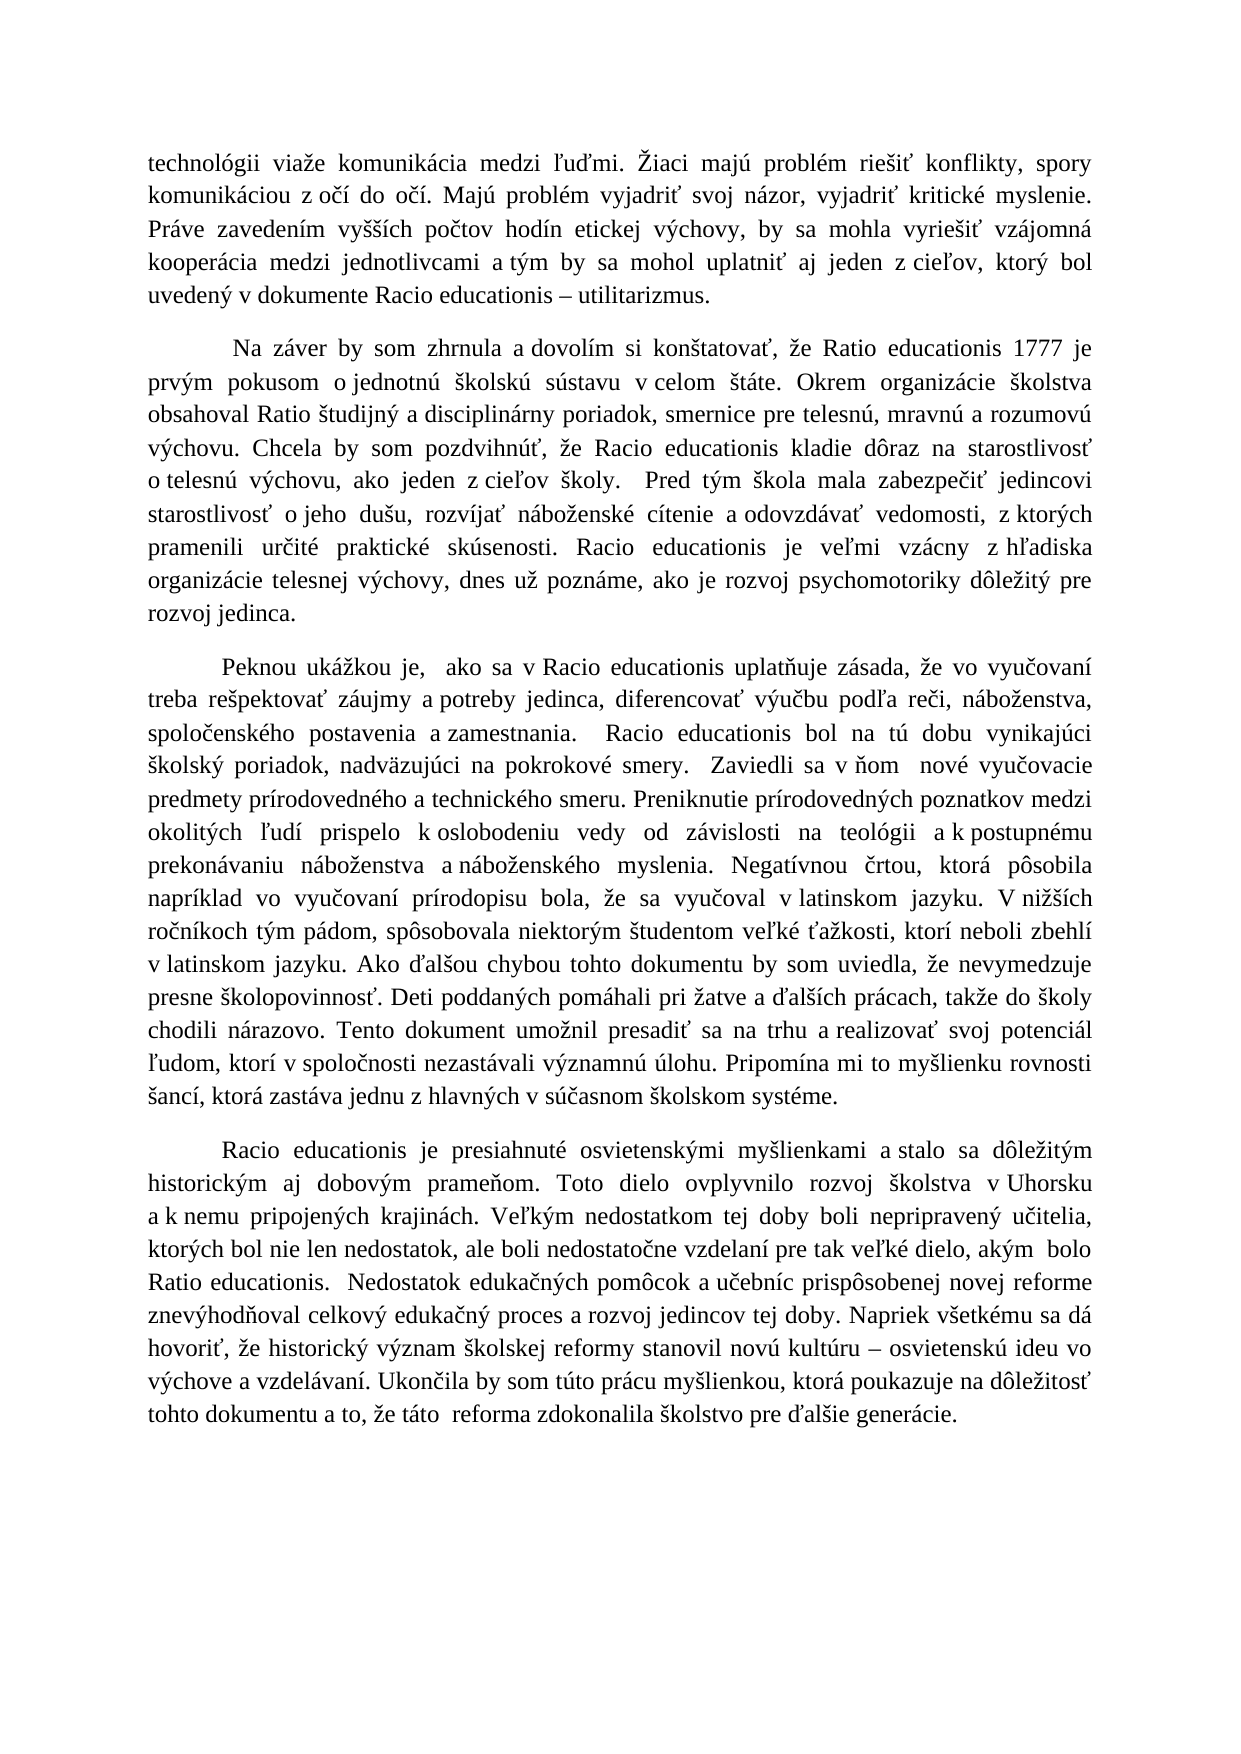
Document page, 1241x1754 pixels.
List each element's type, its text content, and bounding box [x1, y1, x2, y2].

text Na záver by som zhrnula a dovolím si konštatovať, že Ratio educationis 1777 je prvým pokusom o jednotnú školskú sústavu v celom štáte. Okrem organizácie školstva obsahoval Ratio študijný a disciplinárny poriadok, smernice pre telesnú, mravnú a rozumovú výchovu. Chcela by som pozdvihnúť, že Racio educationis kladie dôraz na starostlivosť o telesnú výchovu, ako jeden z cieľov školy. Pred tým škola mala zabezpečiť jedincovi starostlivosť o jeho dušu, rozvíjať náboženské cítenie a odovzdávať vedomosti, z ktorých pramenili určité praktické skúsenosti. Racio educationis je veľmi vzácny z hľadiska organizácie telesnej výchovy, dnes už poznáme, ako je rozvoj psychomotoriky dôležitý pre rozvoj jedinca. [148, 333, 1093, 626]
text Peknou ukážkou je, ako sa v Racio educationis uplatňuje zásada, že vo vyučovaní treba rešpektovať záujmy a potreby jedinca, diferencovať výučbu podľa reči, náboženstva, spoločenského postavenia a zamestnania. Racio educationis bol na tú dobu vynikajúci školský poriadok, nadväzujúci na pokrokové smery. Zaviedli sa v ňom nové vyučovacie predmety prírodovedného a technického smeru. Preniknutie prírodovedných poznatkov medzi okolitých ľudí prispelo k oslobodeniu vedy od závislosti na teológii a k postupnému prekonávaniu náboženstva a náboženského myslenia. Negatívnou črtou, ktorá pôsobila napríklad vo vyučovaní prírodopisu bola, že sa vyučoval v latinskom jazyku. V nižších ročníkoch tým pádom, spôsobovala niektorým študentom veľké ťažkosti, ktorí neboli zbehlí v latinskom jazyku. Ako ďalšou chybou tohto dokumentu by som uviedla, že nevymedzuje presne školopovinnosť. Deti poddaných pomáhali pri žatve a ďalších prácach, takže do školy chodili nárazovo. Tento dokument umožnil presadiť sa na trhu a realizovať svoj potenciál ľudom, ktorí v spoločnosti nezastávali významnú úlohu. Pripomína mi to myšlienku rovnosti šancí, ktorá zastáva jednu z hlavných v súčasnom školskom systéme. [148, 652, 1093, 1109]
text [148, 148, 1093, 308]
text Racio educationis je presiahnuté osvietenskými myšlienkami a stalo sa dôležitým historickým aj dobovým prameňom. Toto dielo ovplyvnilo rozvoj školstva v Uhorsku a k nemu pripojených krajinách. Veľkým nedostatkom tej doby boli nepripravený učitelia, ktorých bol nie len nedostatok, ale boli nedostatočne vzdelaní pre tak veľké dielo, akým bolo Ratio educationis. Nedostatok edukačných pomôcok a učebníc prispôsobenej novej reforme znevýhodňoval celkový edukačný proces a rozvoj jedincov tej doby. Napriek všetkému sa dá hovoriť, že historický význam školskej reformy stanovil novú kultúru – osvietenskú ideu vo výchove a vzdelávaní. Ukončila by som túto prácu myšlienkou, ktorá poukazuje na dôležitosť tohto dokumentu a to, že táto reforma zdokonalila školstvo pre ďalšie generácie. [148, 1135, 1093, 1428]
